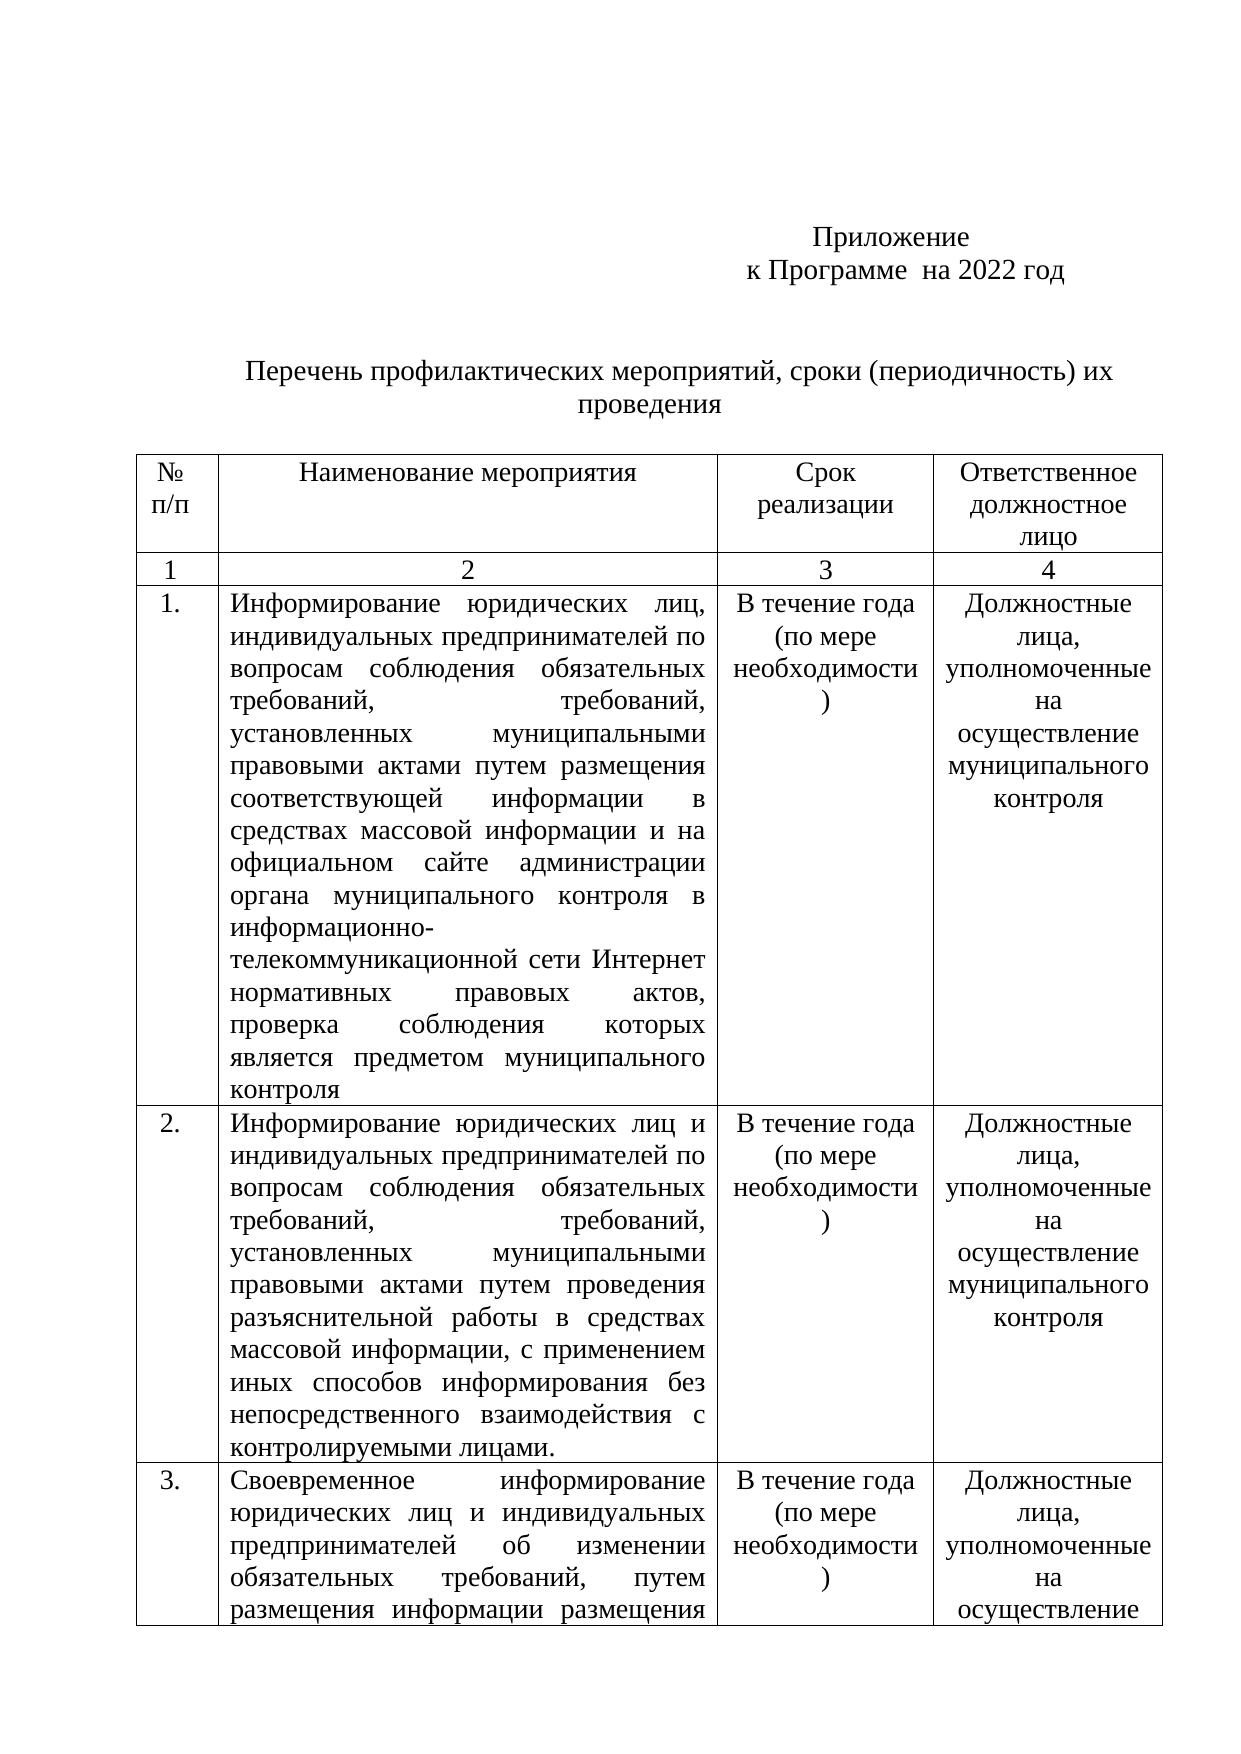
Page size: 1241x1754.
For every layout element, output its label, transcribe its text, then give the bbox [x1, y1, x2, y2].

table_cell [934, 1463, 1162, 1625]
table_cell 2. [137, 1106, 218, 1462]
table_cell Должностные лица, уполномоченные на осуществление муниципального контроля [934, 586, 1162, 1104]
table_cell 2 [219, 553, 717, 585]
table_header № п/п [137, 455, 218, 552]
table_header Наименование мероприятия [219, 455, 717, 552]
table_header Срок реализации [718, 455, 933, 552]
table_cell 1 [137, 553, 218, 585]
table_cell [718, 1463, 933, 1625]
table_header Ответственное должностное лицо [934, 455, 1162, 552]
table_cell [219, 1463, 717, 1625]
table_cell 3 [718, 553, 933, 585]
table_cell 4 [934, 553, 1162, 585]
table_cell В течение года (по мере необходимости) [718, 586, 933, 1104]
table_cell 1. [137, 586, 218, 1104]
table_cell 3. [137, 1463, 218, 1625]
text Приложение [148, 219, 1152, 252]
table_cell Должностные лица, уполномоченные на осуществление муниципального контроля [934, 1106, 1162, 1462]
table_cell Информирование юридических лиц и индивидуальных предпринимателей по вопросам соблюдения обязательных требований, требований, установленных муниципальными правовыми актами путем проведения разъяснительной работы в средствах массовой информации, с применением иных способов информирования без непосредственного взаимодействия с контролируемыми лицами. [219, 1106, 717, 1462]
text Перечень профилактических мероприятий, сроки (периодичность) их проведения [148, 353, 1152, 420]
table_cell Информирование юридических лиц, индивидуальных предпринимателей по вопросам соблюдения обязательных требований, требований, установленных муниципальными правовыми актами путем размещения соответствующей информации в средствах массовой информации и на официальном сайте администрации органа муниципального контроля в информационно-телекоммуникационной сети Интернет нормативных правовых актов, проверка соблюдения которых является предметом муниципального контроля [219, 586, 717, 1104]
text к Программе на 2022 год [148, 252, 1152, 286]
table_cell В течение года (по мере необходимости) [718, 1106, 933, 1462]
